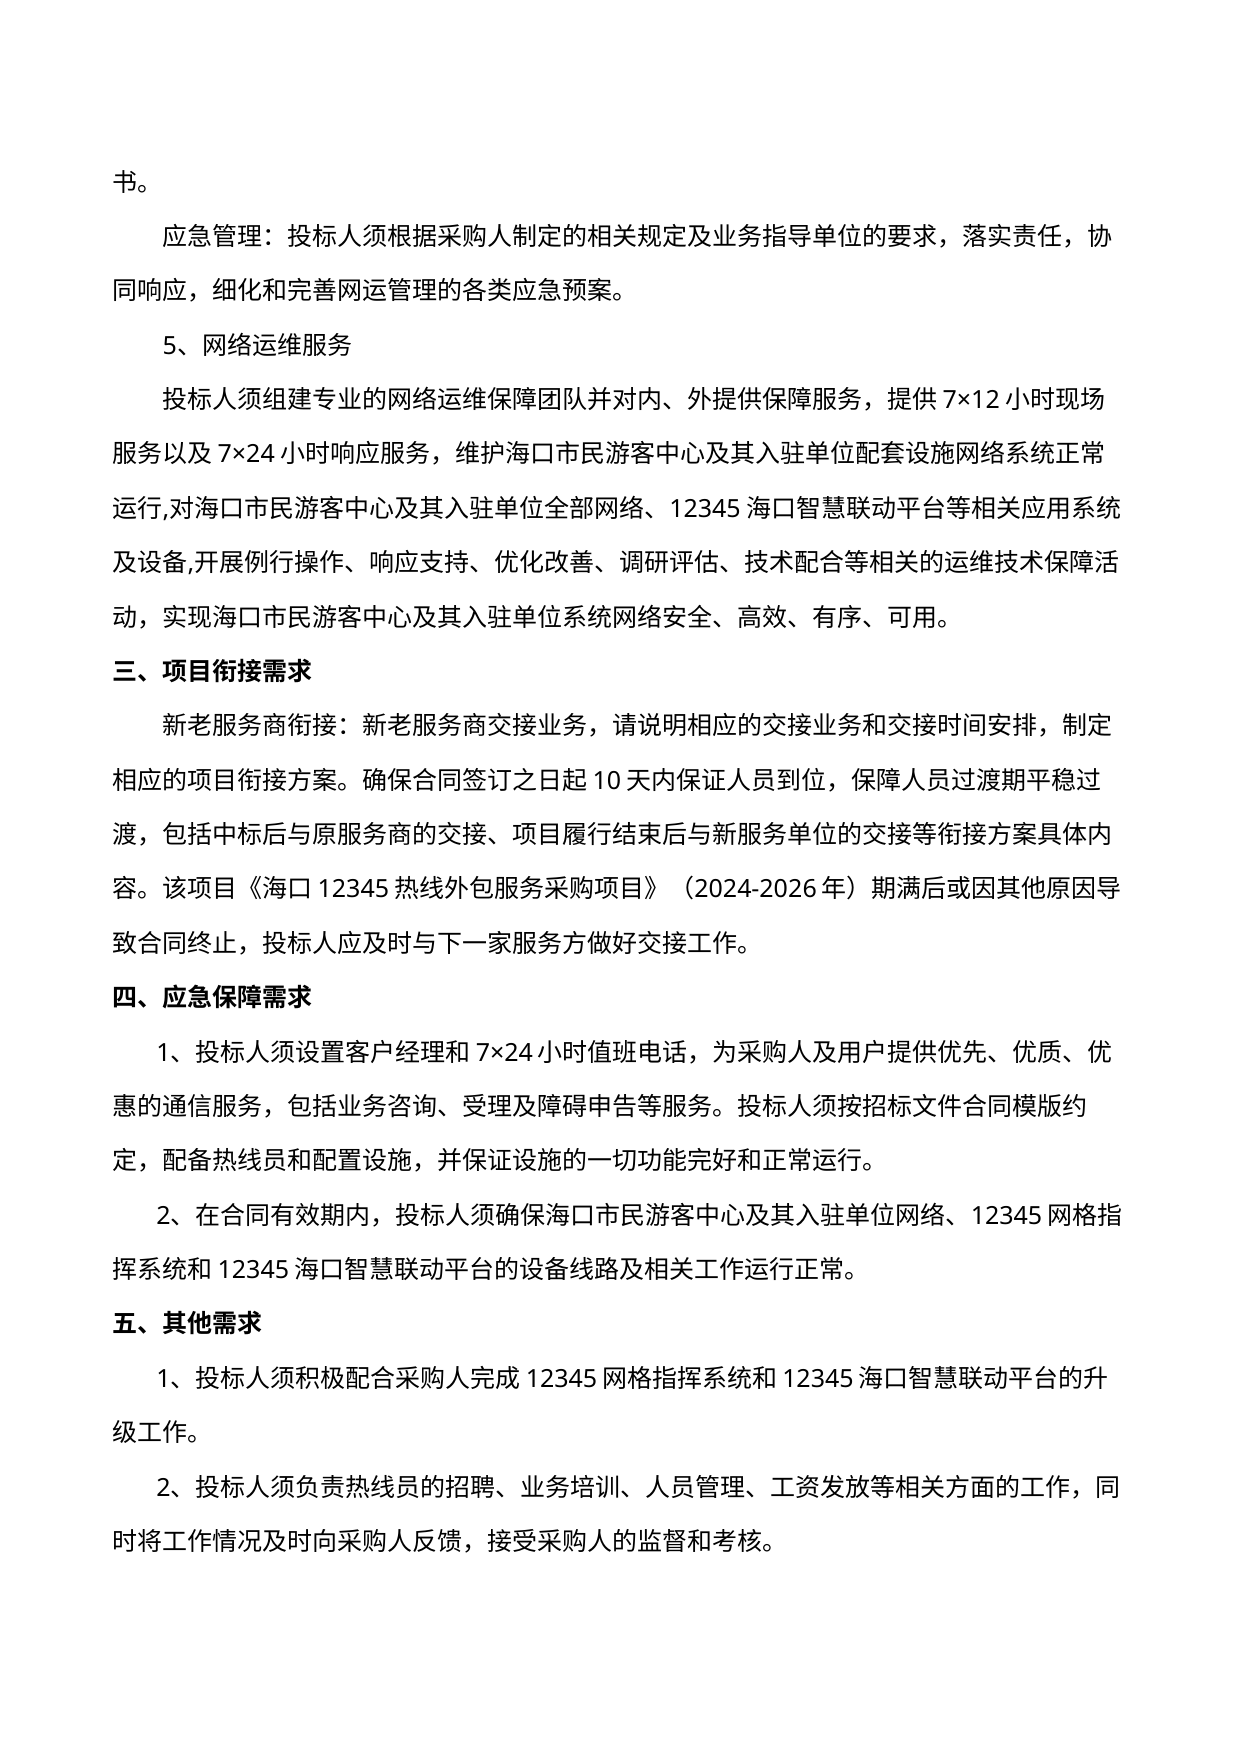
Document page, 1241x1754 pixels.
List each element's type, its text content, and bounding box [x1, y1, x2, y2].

text 新老服务商衔接：新老服务商交接业务，请说明相应的交接业务和交接时间安排，制定相应的项目衔接方案。确保合同签订之日起10天内保证人员到位，保障人员过渡期平稳过渡，包括中标后与原服务商的交接、项目履行结束后与新服务单位的交接等衔接方案具体内容。该项目《海口12345热线外包服务采购项目》（2024-2026年）期满后或因其他原因导致合同终止，投标人应及时与下一家服务方做好交接工作。 [112, 706, 1128, 959]
text 应急管理：投标人须根据采购人制定的相关规定及业务指导单位的要求，落实责任，协同响应，细化和完善网运管理的各类应急预案。 [112, 216, 1128, 307]
text 三、项目衔接需求 [112, 651, 1128, 688]
text 五、其他需求 [112, 1304, 1128, 1340]
text 2、投标人须负责热线员的招聘、业务培训、人员管理、工资发放等相关方面的工作，同时将工作情况及时向采购人反馈，接受采购人的监督和考核。 [112, 1467, 1128, 1558]
text 2、在合同有效期内，投标人须确保海口市民游客中心及其入驻单位网络、12345网格指挥系统和12345海口智慧联动平台的设备线路及相关工作运行正常。 [112, 1195, 1128, 1286]
text 投标人须组建专业的网络运维保障团队并对内、外提供保障服务，提供7×12小时现场服务以及7×24小时响应服务，维护海口市民游客中心及其入驻单位配套设施网络系统正常运行,对海口市民游客中心及其入驻单位全部网络、12345海口智慧联动平台等相关应用系统及设备,开展例行操作、响应支持、优化改善、调研评估、技术配合等相关的运维技术保障活动，实现海口市民游客中心及其入驻单位系统网络安全、高效、有序、可用。 [112, 379, 1128, 633]
text 5、网络运维服务 [112, 325, 1128, 361]
text 四、应急保障需求 [112, 978, 1128, 1014]
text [112, 162, 1128, 198]
text 1、投标人须设置客户经理和7×24小时值班电话，为采购人及用户提供优先、优质、优惠的通信服务，包括业务咨询、受理及障碍申告等服务。投标人须按招标文件合同模版约定，配备热线员和配置设施，并保证设施的一切功能完好和正常运行。 [112, 1032, 1128, 1177]
text 1、投标人须积极配合采购人完成12345网格指挥系统和12345海口智慧联动平台的升级工作。 [112, 1358, 1128, 1449]
